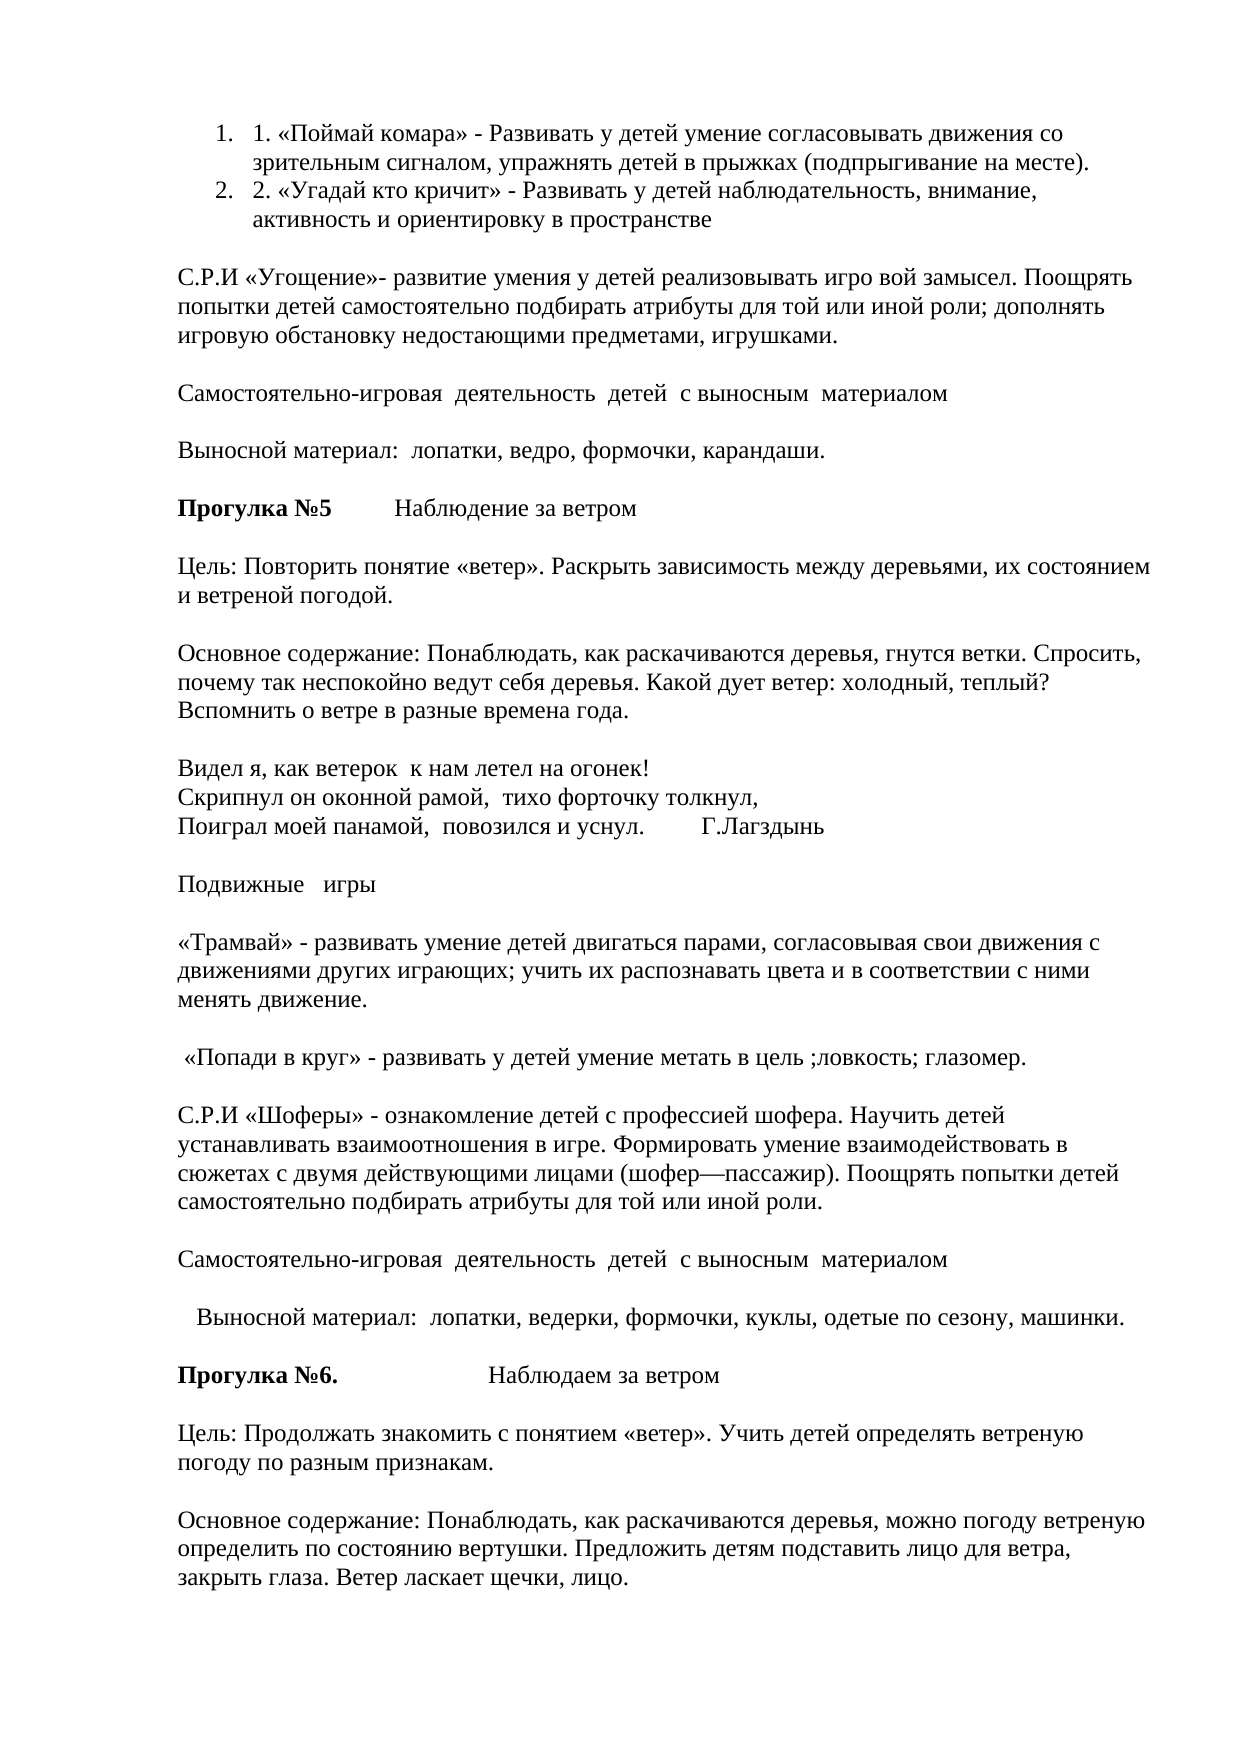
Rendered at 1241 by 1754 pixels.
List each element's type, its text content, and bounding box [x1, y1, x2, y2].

text Прогулка №5 Наблюдение за ветром [177, 493, 1152, 522]
text С.Р.И «Угощение»- развитие умения у детей реализовывать игро вой замысел. Поощрять попытки детей самостоятельно подбирать атрибуты для той или иной роли; дополнять игровую обстановку недостающими предметами, игрушками. [177, 262, 1152, 348]
list 1. «Поймай комара» - Развивать у детей умение согласовывать движения со зрительным сигналом, упражнять детей в прыжках (подпрыгивание на месте). [215, 118, 1152, 176]
text Выносной материал: лопатки, ведро, формочки, карандаши. [177, 436, 1152, 464]
text Выносной материал: лопатки, ведерки, формочки, куклы, одетые по сезону, машинки. [177, 1302, 1152, 1331]
text Цель: Повторить понятие «ветер». Раскрыть зависимость между деревьями, их состоянием и ветреной погодой. [177, 551, 1152, 609]
text С.Р.И «Шоферы» - ознакомление детей с профессией шофера. Научить детей устанавливать взаимоотношения в игре. Формировать умение взаимодействовать в сюжетах с двумя действующими лицами (шофер—пассажир). Поощрять попытки детей самостоятельно подбирать атрибуты для той или иной роли. [177, 1100, 1152, 1215]
text Прогулка №6. Наблюдаем за ветром [177, 1360, 1152, 1389]
text Основное содержание: Понаблюдать, как раскачиваются деревья, гнутся ветки. Спросить, почему так неспокойно ведут себя деревья. Какой дует ветер: холодный, теплый? Вспомнить о ветре в разные времена года. [177, 638, 1152, 724]
list 2. «Угадай кто кричит» - Развивать у детей наблюдательность, внимание, активность и ориентировку в пространстве [215, 176, 1152, 233]
text «Попади в круг» - развивать у детей умение метать в цель ;ловкость; глазомер. [177, 1042, 1152, 1071]
text Цель: Продолжать знакомить с понятием «ветер». Учить детей определять ветреную погоду по разным признакам. [177, 1418, 1152, 1476]
text Основное содержание: Понаблюдать, как раскачиваются деревья, можно погоду ветреную определить по состоянию вертушки. Предложить детям подставить лицо для ветра, закрыть глаза. Ветер ласкает щечки, лицо. [177, 1505, 1152, 1591]
text «Трамвай» - развивать умение детей двигаться парами, согласовывая свои движения с движениями других играющих; учить их распознавать цвета и в соответствии с ними менять движение. [177, 927, 1152, 1013]
text Подвижные игры [177, 869, 1152, 898]
text Видел я, как ветерок к нам летел на огонек! Скрипнул он оконной рамой, тихо форточку толкнул, Поиграл моей панамой, повозился и уснул. Г.Лагздынь [177, 753, 1152, 840]
text Самостоятельно-игровая деятельность детей с выносным материалом [177, 378, 1152, 406]
text Самостоятельно-игровая деятельность детей с выносным материалом [177, 1244, 1152, 1273]
